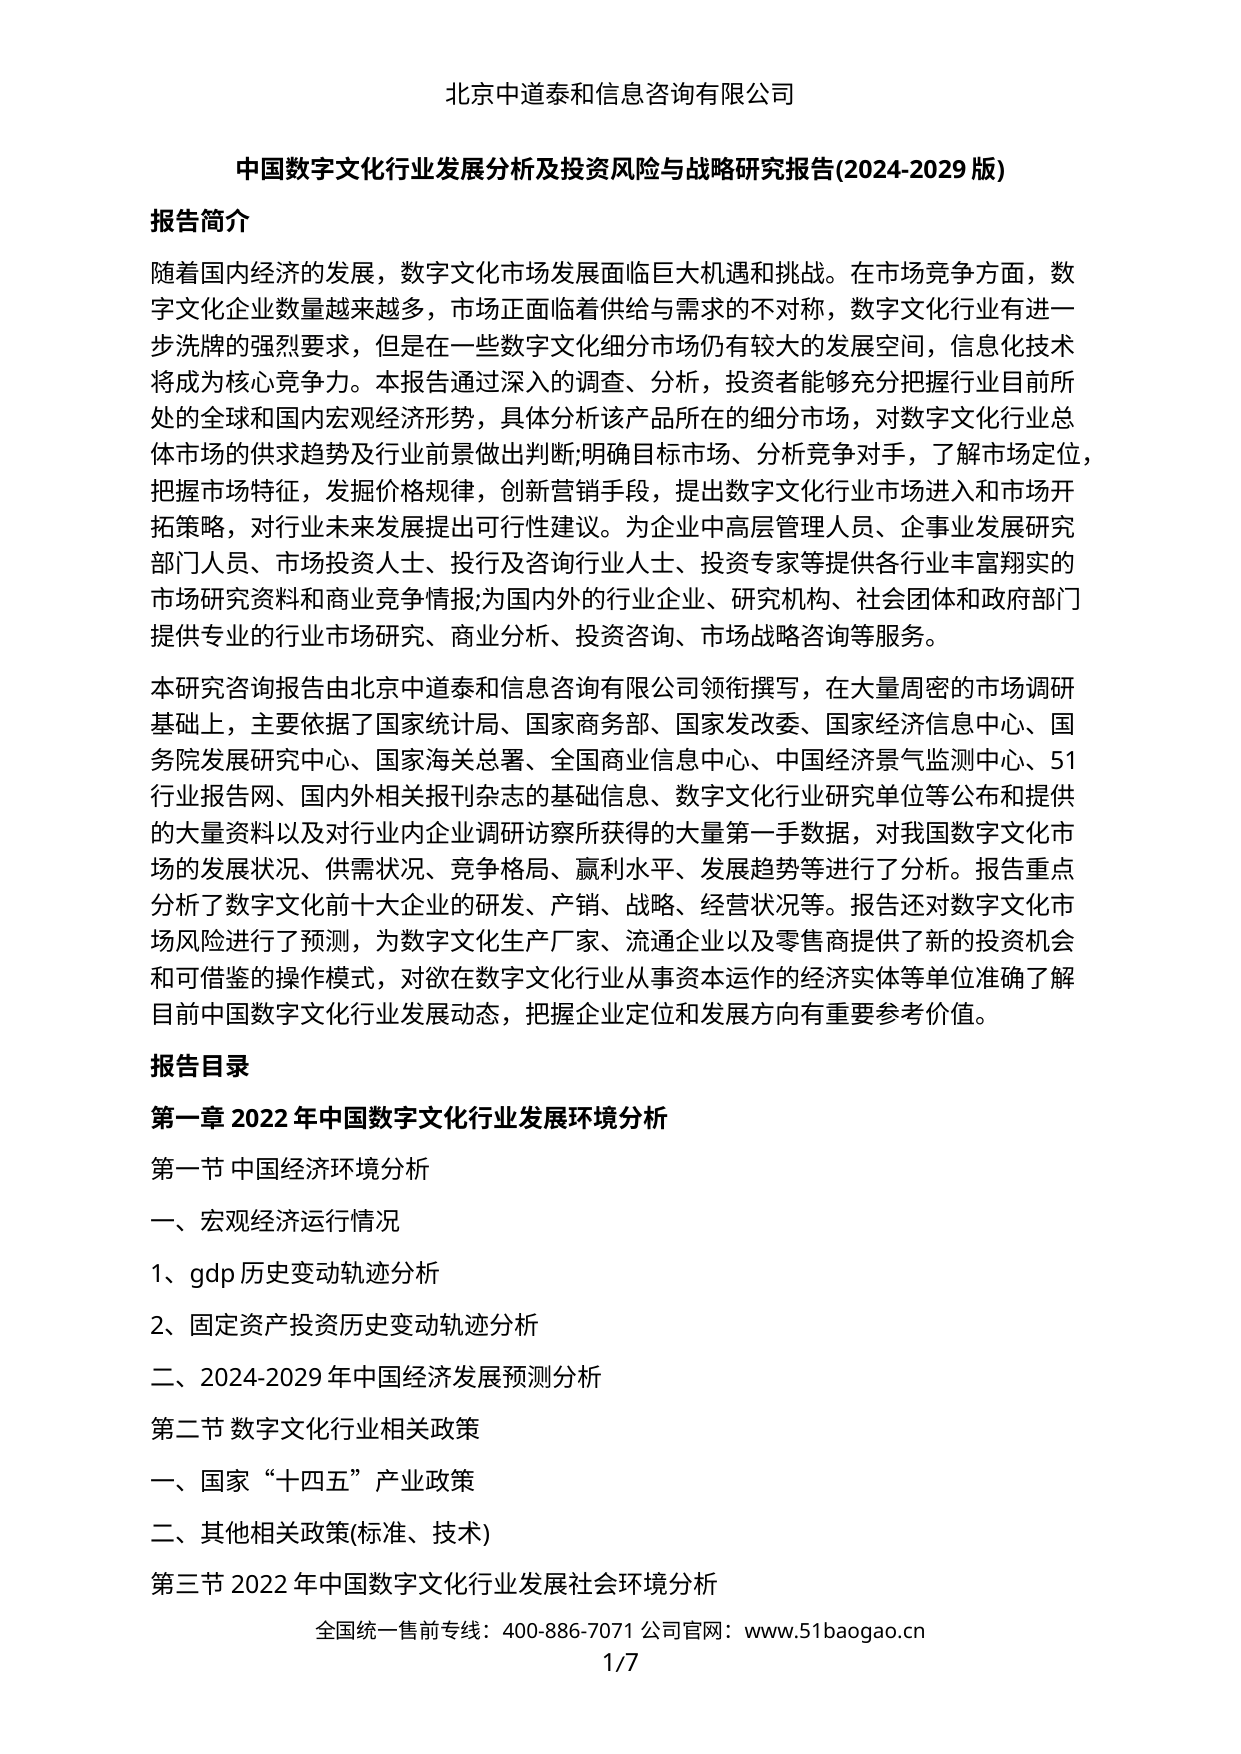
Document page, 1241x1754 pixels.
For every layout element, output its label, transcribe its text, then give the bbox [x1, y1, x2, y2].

text 报告简介 [150, 202, 1090, 238]
text 报告目录 [150, 1046, 1090, 1082]
text 二、其他相关政策(标准、技术) [150, 1513, 1090, 1549]
text 第二节 数字文化行业相关政策 [150, 1409, 1090, 1446]
text 2、固定资产投资历史变动轨迹分析 [150, 1306, 1090, 1342]
text 本研究咨询报告由北京中道泰和信息咨询有限公司领衔撰写，在大量周密的市场调研基础上，主要依据了国家统计局、国家商务部、国家发改委、国家经济信息中心、国务院发展研究中心、国家海关总署、全国商业信息中心、中国经济景气监测中心、51行业报告网、国内外相关报刊杂志的基础信息、数字文化行业研究单位等公布和提供的大量资料以及对行业内企业调研访察所获得的大量第一手数据，对我国数字文化市场的发展状况、供需状况、竞争格局、赢利水平、发展趋势等进行了分析。报告重点分析了数字文化前十大企业的研发、产销、战略、经营状况等。报告还对数字文化市场风险进行了预测，为数字文化生产厂家、流通企业以及零售商提供了新的投资机会和可借鉴的操作模式，对欲在数字文化行业从事资本运作的经济实体等单位准确了解目前中国数字文化行业发展动态，把握企业定位和发展方向有重要参考价值。 [150, 668, 1090, 1031]
text 第一节 中国经济环境分析 [150, 1150, 1090, 1186]
text 第一章 2022年中国数字文化行业发展环境分析 [150, 1098, 1090, 1134]
text 随着国内经济的发展，数字文化市场发展面临巨大机遇和挑战。在市场竞争方面，数字文化企业数量越来越多，市场正面临着供给与需求的不对称，数字文化行业有进一步洗牌的强烈要求，但是在一些数字文化细分市场仍有较大的发展空间，信息化技术将成为核心竞争力。本报告通过深入的调查、分析，投资者能够充分把握行业目前所处的全球和国内宏观经济形势，具体分析该产品所在的细分市场，对数字文化行业总体市场的供求趋势及行业前景做出判断;明确目标市场、分析竞争对手，了解市场定位，把握市场特征，发掘价格规律，创新营销手段，提出数字文化行业市场进入和市场开拓策略，对行业未来发展提出可行性建议。为企业中高层管理人员、企事业发展研究部门人员、市场投资人士、投行及咨询行业人士、投资专家等提供各行业丰富翔实的市场研究资料和商业竞争情报;为国内外的行业企业、研究机构、社会团体和政府部门提供专业的行业市场研究、商业分析、投资咨询、市场战略咨询等服务。 [150, 254, 1090, 652]
text 中国数字文化行业发展分析及投资风险与战略研究报告(2024-2029版) [150, 150, 1090, 186]
text 一、宏观经济运行情况 [150, 1202, 1090, 1238]
text 二、2024-2029年中国经济发展预测分析 [150, 1357, 1090, 1394]
text 1、gdp历史变动轨迹分析 [150, 1254, 1090, 1290]
text 一、国家“十四五”产业政策 [150, 1461, 1090, 1497]
text 第三节 2022年中国数字文化行业发展社会环境分析 [150, 1565, 1090, 1601]
